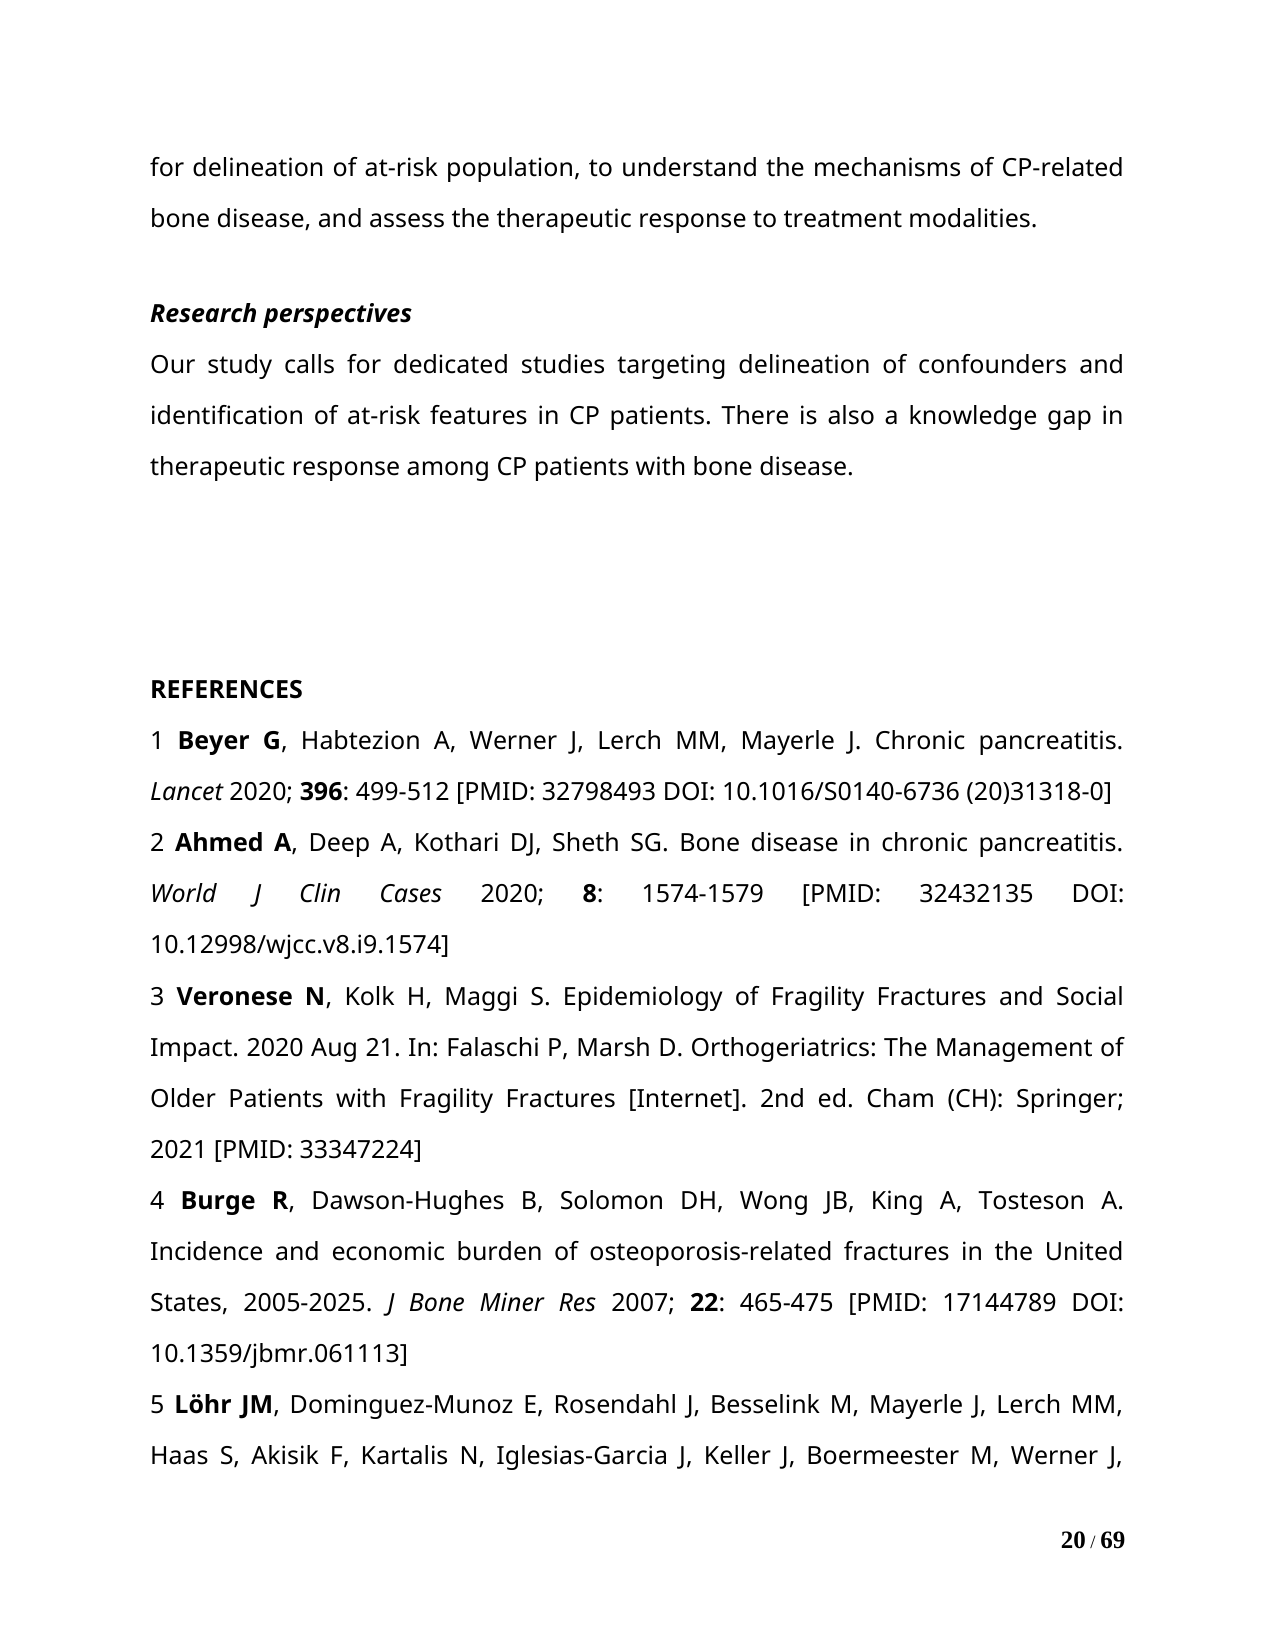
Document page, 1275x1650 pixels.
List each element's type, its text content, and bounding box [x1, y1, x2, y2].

text REFERENCES [150, 672, 1125, 706]
text Research perspectives [150, 295, 1125, 329]
text 3 Veronese N, Kolk H, Maggi S. Epidemiology of Fragility Fractures and Social Impact. 2020 Aug 21. In: Falaschi P, Marsh D. Orthogeriatrics: The Management of Older Patients with Fragility Fractures [Internet]. 2nd ed. Cham (CH): Springer; 2021 [PMID: 33347224] [150, 978, 1125, 1165]
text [150, 150, 1125, 235]
text 4 Burge R, Dawson-Hughes B, Solomon DH, Wong JB, King A, Tosteson A. Incidence and economic burden of osteoporosis-related fractures in the United States, 2005-2025. J Bone Miner Res 2007; 22: 465-475 [PMID: 17144789 DOI: 10.1359/jbmr.061113] [150, 1182, 1125, 1369]
text 2 Ahmed A, Deep A, Kothari DJ, Sheth SG. Bone disease in chronic pancreatitis. World J Clin Cases 2020; 8: 1574-1579 [PMID: 32432135 DOI: 10.12998/wjcc.v8.i9.1574] [150, 825, 1125, 961]
text 1 Beyer G, Habtezion A, Werner J, Lerch MM, Mayerle J. Chronic pancreatitis. Lancet 2020; 396: 499-512 [PMID: 32798493 DOI: 10.1016/S0140-6736 (20)31318-0] [150, 723, 1125, 808]
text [150, 1386, 1125, 1472]
text Our study calls for dedicated studies targeting delineation of confounders and identification of at-risk features in CP patients. There is also a knowledge gap in therapeutic response among CP patients with bone disease. [150, 346, 1125, 482]
